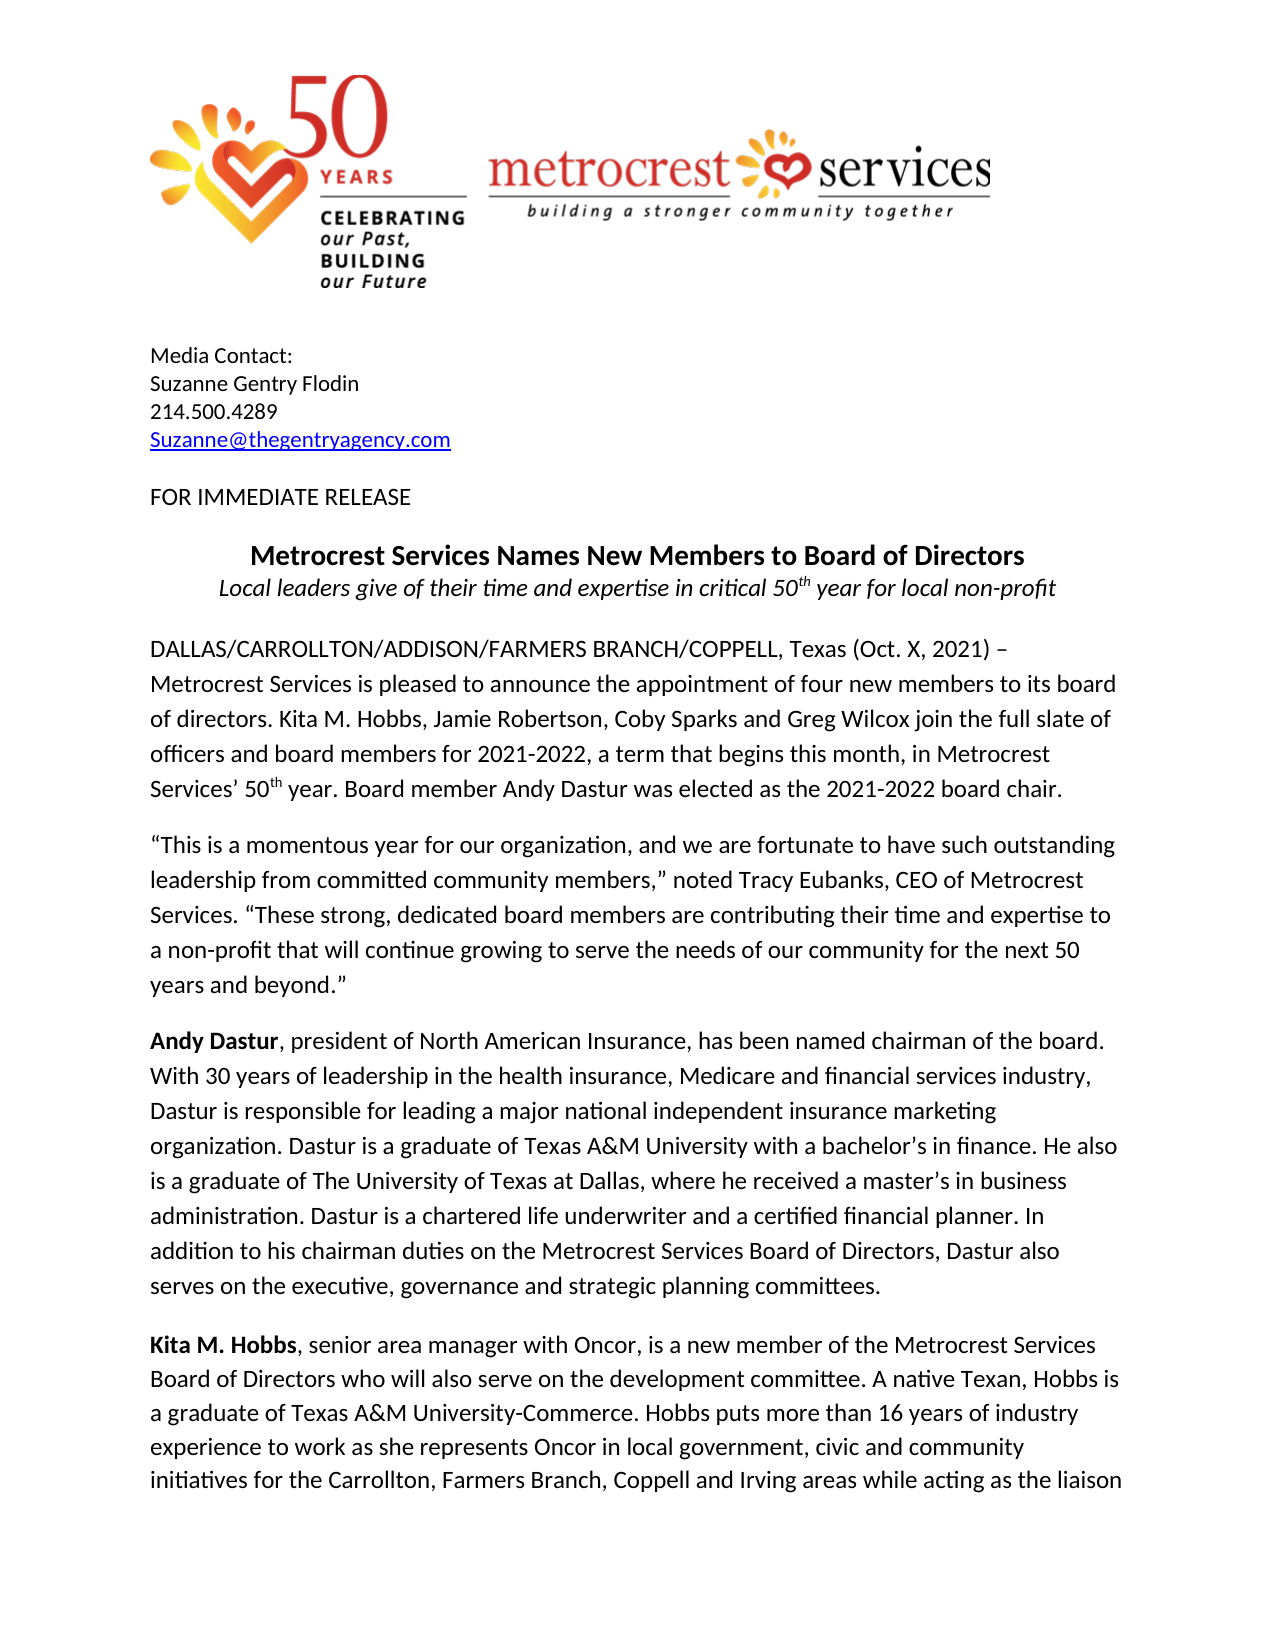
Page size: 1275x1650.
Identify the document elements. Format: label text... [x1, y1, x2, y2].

text DALLAS/CARROLLTON/ADDISON/FARMERS BRANCH/COPPELL, Texas (Oct. X, 2021) – Metrocrest Services is pleased to announce the appointment of four new members to its board of directors. Kita M. Hobbs, Jamie Robertson, Coby Sparks and Greg Wilcox join the full slate of officers and board members for 2021-2022, a term that begins this month, in Metrocrest Services’ 50th year. Board member Andy Dastur was elected as the 2021-2022 board chair. [150, 634, 1125, 804]
text Suzanne Gentry Flodin [150, 369, 1125, 397]
text Andy Dastur, president of North American Insurance, has been named chairman of the board. With 30 years of leadership in the health insurance, Medicare and financial services industry, Dastur is responsible for leading a major national independent insurance marketing organization. Dastur is a graduate of Texas A&M University with a bachelor’s in finance. He also is a graduate of The University of Texas at Dallas, where he received a master’s in business administration. Dastur is a chartered life underwriter and a certified financial planner. In addition to his chairman duties on the Metrocrest Services Board of Directors, Dastur also serves on the executive, governance and strategic planning committees. [150, 1025, 1125, 1301]
text Metrocrest Services Names New Members to Board of Directors [150, 537, 1125, 573]
text FOR IMMEDIATE RELEASE [150, 481, 1125, 512]
text “This is a momentous year for our organization, and we are fortunate to have such outstanding leadership from committed community members,” noted Tracy Eubanks, CEO of Metrocrest Services. “These strong, dedicated board members are contributing their time and expertise to a non-profit that will continue growing to serve the needs of our community for the next 50 years and beyond.” [150, 829, 1125, 1000]
text Local leaders give of their time and expertise in critical 50th year for local non-profit [150, 573, 1125, 603]
text 214.500.4289 [150, 397, 1125, 425]
text Suzanne@thegentryagency.com [150, 425, 1125, 453]
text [150, 1326, 1125, 1495]
picture [150, 75, 990, 288]
text Media Contact: [150, 341, 1125, 369]
